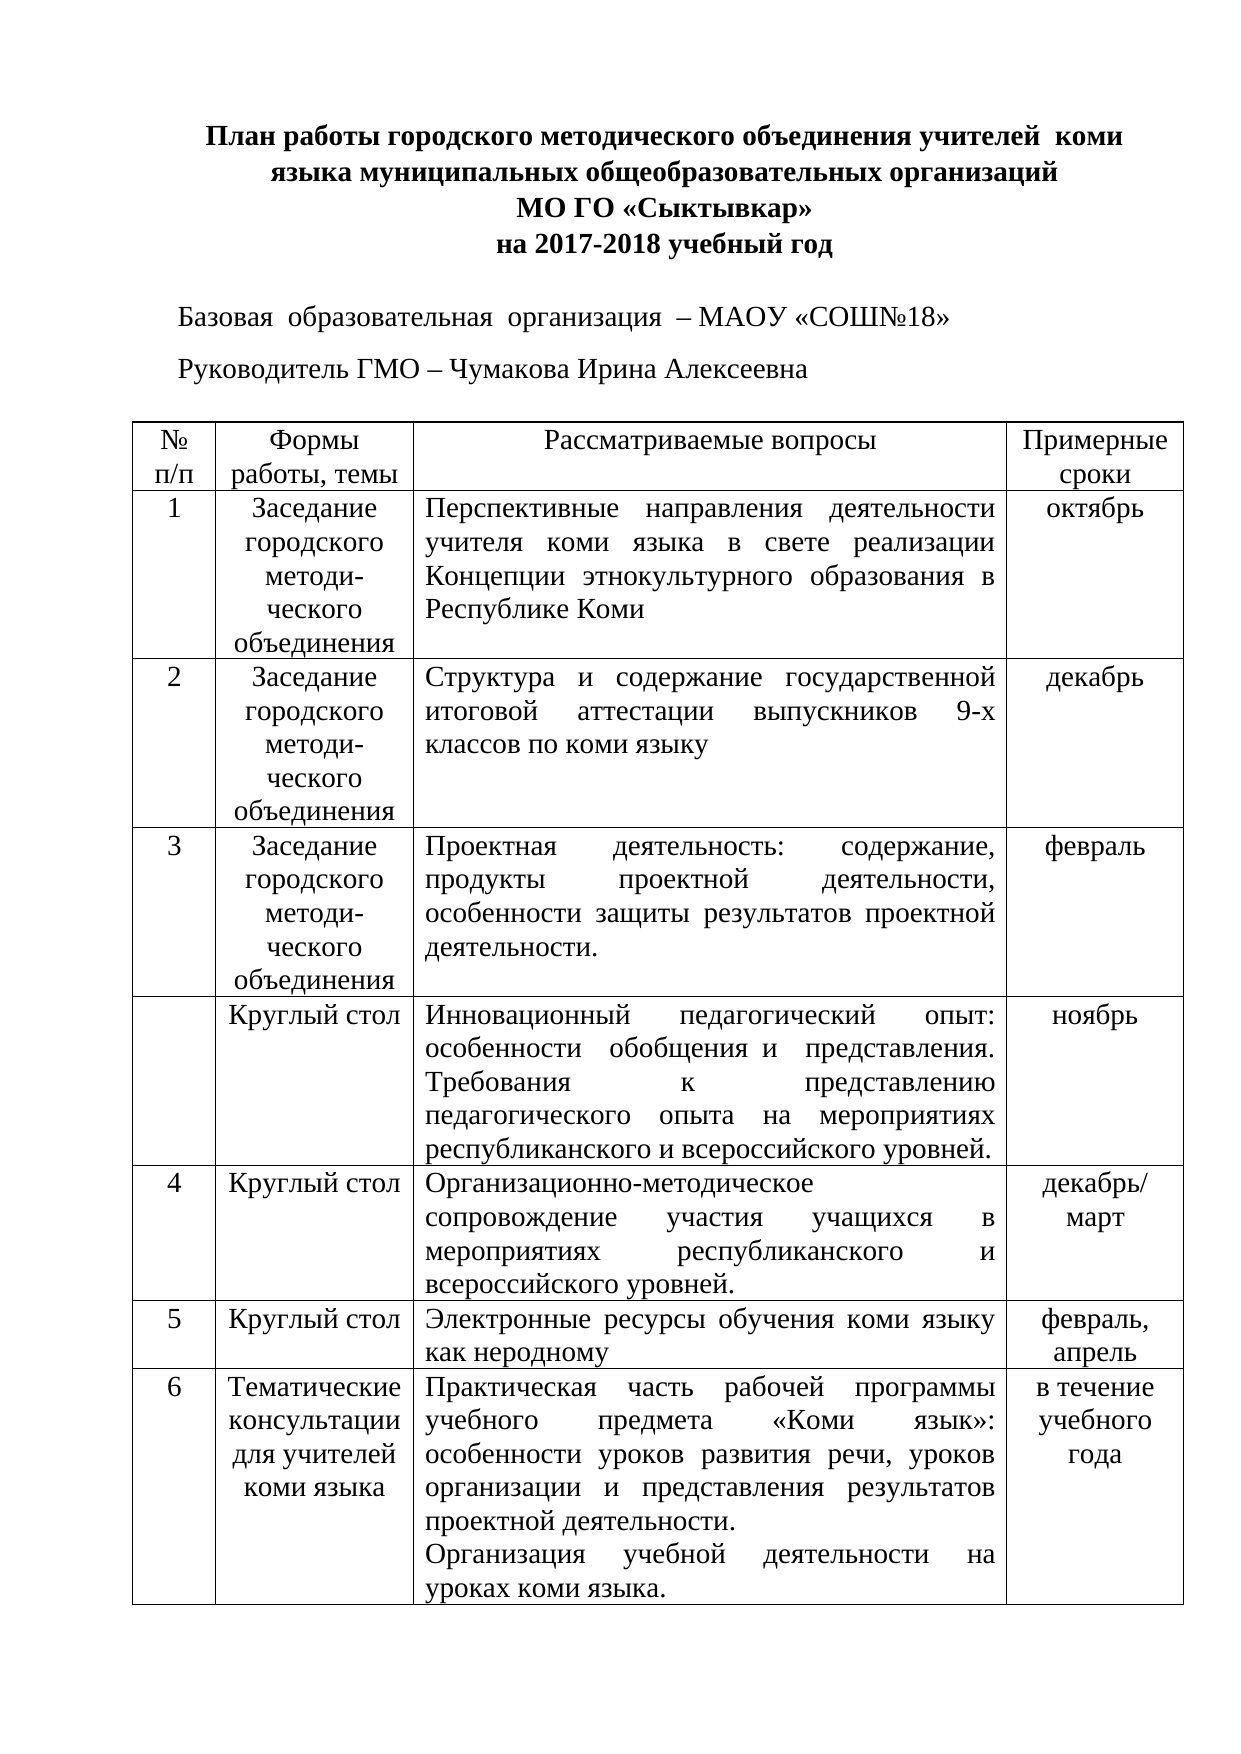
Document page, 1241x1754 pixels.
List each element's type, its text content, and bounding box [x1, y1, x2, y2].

table_cell Организационно-методическое сопровождение участия учащихся в мероприятиях республиканского и всероссийского уровней. [414, 1166, 1006, 1300]
table_cell Круглый стол [216, 1166, 413, 1300]
text на 2017-2018 учебный год [177, 227, 1152, 260]
table_cell Структура и содержание государственной итоговой аттестации выпускников 9-х классов по коми языку [414, 659, 1006, 827]
table_cell декабрь/ март [1007, 1166, 1183, 1300]
text МО ГО «Сыктывкар» [177, 190, 1152, 224]
table_cell Круглый стол [216, 997, 413, 1164]
table_cell Заседание городского методи- ческого объединения [216, 828, 413, 996]
text План работы городского методического объединения учителей коми языка муниципальных общеобразовательных организаций [177, 118, 1152, 188]
table_cell Заседание городского методи- ческого объединения [216, 659, 413, 827]
table_cell Перспективные направления деятельности учителя коми языка в свете реализации Концепции этнокультурного образования в Республике Коми [414, 491, 1006, 658]
table_cell 1 [133, 491, 215, 658]
table_cell февраль, апрель [1007, 1301, 1183, 1368]
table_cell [1007, 1369, 1183, 1604]
table_cell [133, 997, 215, 1164]
table_cell февраль [1007, 828, 1183, 996]
text Руководитель ГМО – Чумакова Ирина Алексеевна [177, 352, 1152, 385]
table_cell 3 [133, 828, 215, 996]
table_cell 4 [133, 1166, 215, 1300]
table_cell Инновационный педагогический опыт: особенности обобщения и представления. Требования к представлению педагогического опыта на мероприятиях республиканского и всероссийского уровней. [414, 997, 1006, 1164]
table_header Примерные сроки [1007, 423, 1183, 489]
table_cell 2 [133, 659, 215, 827]
text Базовая образовательная организация – МАОУ «СОШ№18» [177, 299, 1152, 332]
table_cell Круглый стол [216, 1301, 413, 1368]
table_cell Проектная деятельность: содержание, продукты проектной деятельности, особенности защиты результатов проектной деятельности. [414, 828, 1006, 996]
table_cell 5 [133, 1301, 215, 1368]
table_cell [216, 1369, 413, 1604]
table_cell Заседание городского методи- ческого объединения [216, 491, 413, 658]
table_cell ноябрь [1007, 997, 1183, 1164]
table_header № п/п [133, 423, 215, 489]
table_header Формы работы, темы [216, 423, 413, 489]
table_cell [414, 1369, 1006, 1604]
table_cell октябрь [1007, 491, 1183, 658]
table_cell Электронные ресурсы обучения коми языку как неродному [414, 1301, 1006, 1368]
table_header Рассматриваемые вопросы [414, 423, 1006, 489]
table_cell декабрь [1007, 659, 1183, 827]
table_cell 6 [133, 1369, 215, 1604]
